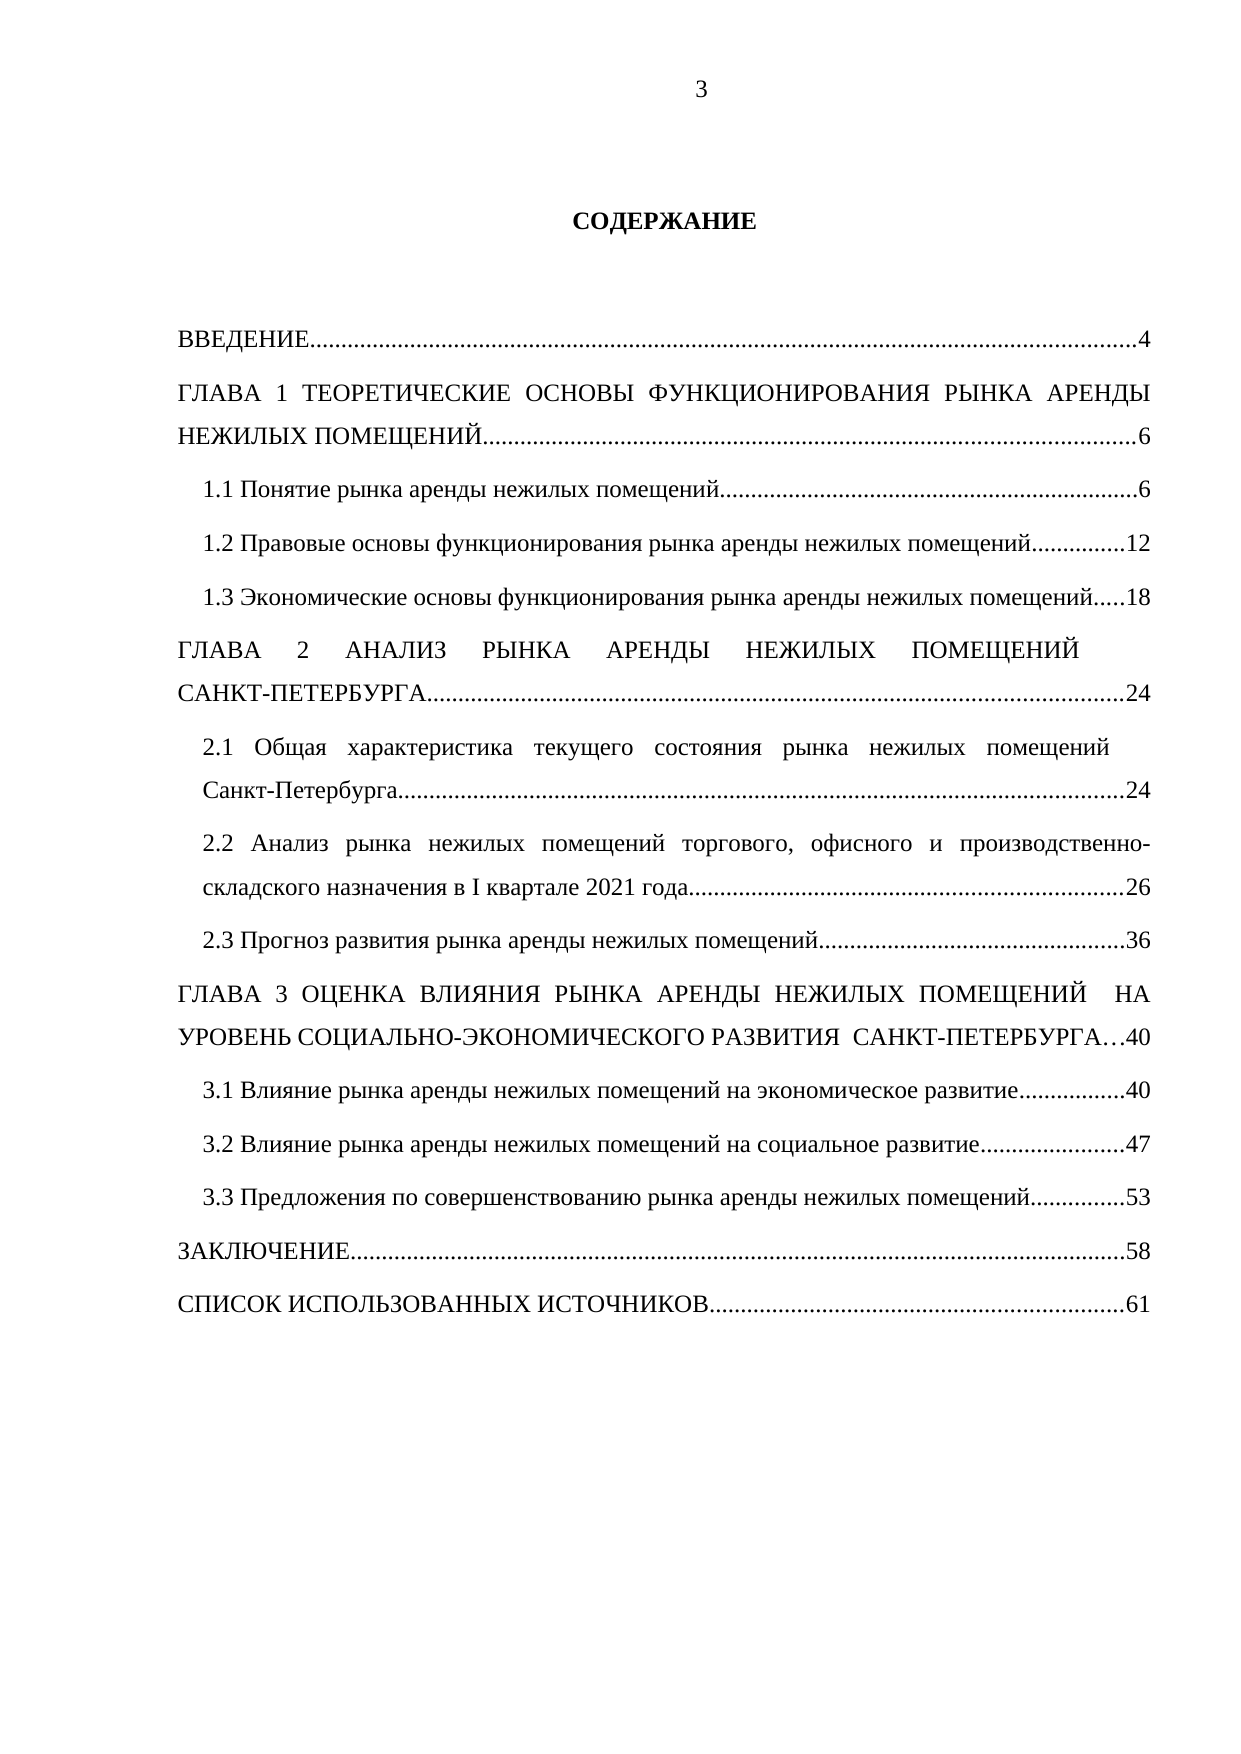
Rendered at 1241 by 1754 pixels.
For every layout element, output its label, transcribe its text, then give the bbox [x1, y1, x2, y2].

text ГЛАВА 2 АНАЛИЗ РЫНКА АРЕНДЫ НЕЖИЛЫХ ПОМЕЩЕНИЙ САНКТ-ПЕТЕРБУРГА 24 [177, 635, 1152, 707]
text ГЛАВА 3 ОЦЕНКА ВЛИЯНИЯ РЫНКА АРЕНДЫ НЕЖИЛЫХ ПОМЕЩЕНИЙ НА УРОВЕНЬ СОЦИАЛЬНО-ЭКОНОМИЧЕСКОГО РАЗВИТИЯ САНКТ-ПЕТЕРБУРГА 40 [177, 979, 1152, 1051]
text СПИСОК ИСПОЛЬЗОВАННЫХ ИСТОЧНИКОВ 61 [177, 1289, 1152, 1318]
text 3.1 Влияние рынка аренды нежилых помещений на экономическое развитие 40 [202, 1075, 1152, 1104]
text 3.2 Влияние рынка аренды нежилых помещений на социальное развитие 47 [202, 1129, 1152, 1158]
text 2.2 Анализ рынка нежилых помещений торгового, офисного и производственно-складского назначения в I квартале 2021 года 26 [202, 828, 1152, 900]
text ГЛАВА 1 ТЕОРЕТИЧЕСКИЕ ОСНОВЫ ФУНКЦИОНИРОВАНИЯ РЫНКА АРЕНДЫ НЕЖИЛЫХ ПОМЕЩЕНИЙ 6 [177, 378, 1152, 450]
text 3.3 Предложения по совершенствованию рынка аренды нежилых помещений 53 [202, 1182, 1152, 1211]
text 1.2 Правовые основы функционирования рынка аренды нежилых помещений 12 [202, 528, 1152, 557]
text 2.1 Общая характеристика текущего состояния рынка нежилых помещений Санкт-Петербурга 24 [202, 732, 1152, 804]
text СОДЕРЖАНИЕ [177, 206, 1152, 235]
text 1.1 Понятие рынка аренды нежилых помещений 6 [202, 474, 1152, 503]
text ВВЕДЕНИЕ 4 [177, 324, 1152, 353]
text ЗАКЛЮЧЕНИЕ 58 [177, 1236, 1152, 1265]
text 1.3 Экономические основы функционирования рынка аренды нежилых помещений 18 [202, 582, 1152, 610]
text 2.3 Прогноз развития рынка аренды нежилых помещений 36 [202, 925, 1152, 954]
